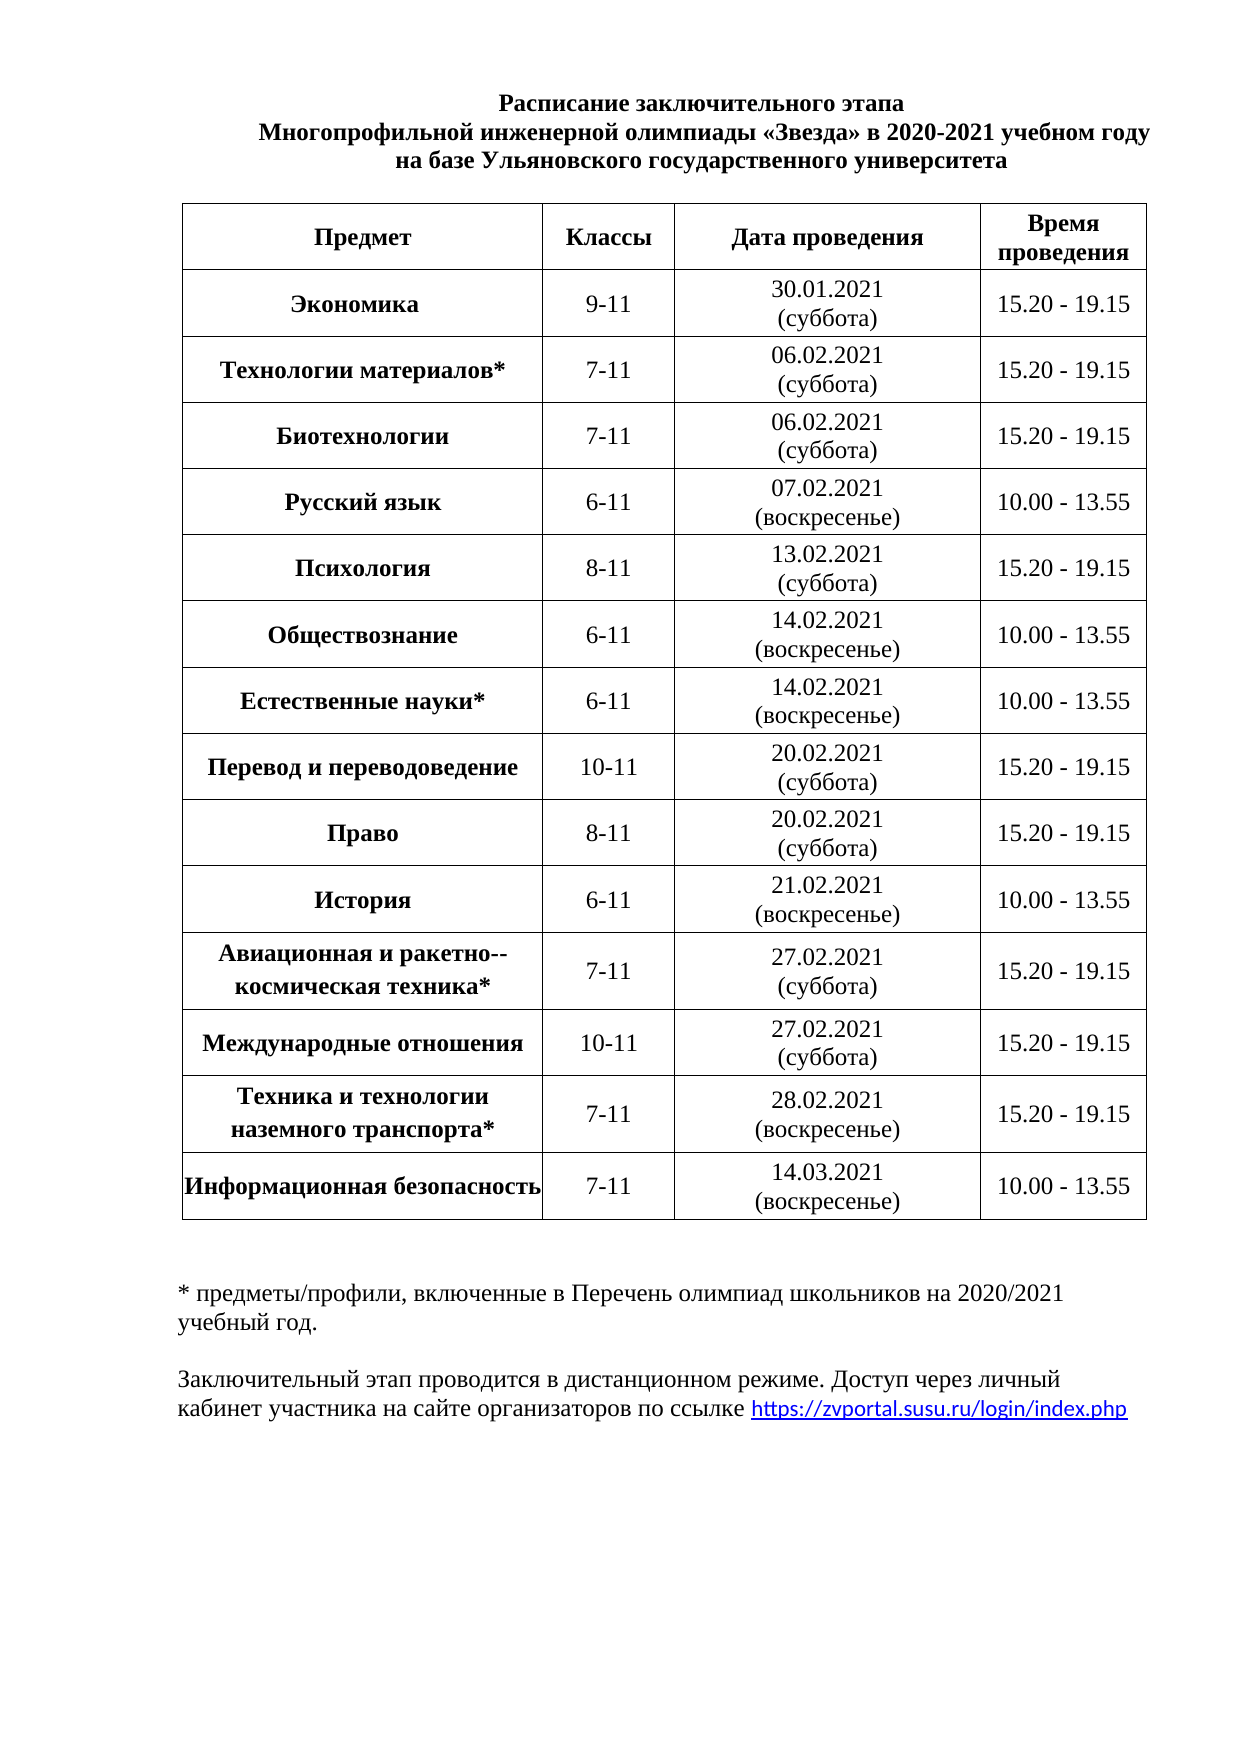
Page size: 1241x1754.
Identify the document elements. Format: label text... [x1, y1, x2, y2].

table_cell 10.00 - 13.55 [981, 668, 1146, 733]
table_cell 10.00 - 13.55 [981, 601, 1146, 667]
table_cell Информационная безопасность [183, 1153, 542, 1219]
table_cell 15.20 - 19.15 [981, 403, 1146, 468]
table_cell Международные отношения [183, 1010, 542, 1075]
table_cell 15.20 - 19.15 [981, 933, 1146, 1009]
text на базе Ульяновского государственного университета [177, 145, 1152, 174]
table_header Дата проведения [675, 204, 980, 269]
table_cell Естественные науки* [183, 668, 542, 733]
table_cell 14.02.2021 (воскресенье) [675, 668, 980, 733]
table_cell Техника и технологии наземного транспорта* [183, 1076, 542, 1152]
table_cell 06.02.2021 (суббота) [675, 403, 980, 468]
table_cell 20.02.2021 (суббота) [675, 734, 980, 799]
table_cell Технологии материалов* [183, 337, 542, 402]
table_cell 7-11 [543, 403, 674, 468]
table_cell 15.20 - 19.15 [981, 800, 1146, 865]
text Расписание заключительного этапа [177, 88, 1152, 117]
table_cell Русский язык [183, 469, 542, 534]
table_cell 27.02.2021 (суббота) [675, 1010, 980, 1075]
table_cell 9-11 [543, 270, 674, 336]
table_cell Экономика [183, 270, 542, 336]
table_cell 20.02.2021 (суббота) [675, 800, 980, 865]
table_cell 10.00 - 13.55 [981, 866, 1146, 932]
table_header Время проведения [981, 204, 1146, 269]
table_cell 28.02.2021 (воскресенье) [675, 1076, 980, 1152]
table_cell Обществознание [183, 601, 542, 667]
text Заключительный этап проводится в дистанционном режиме. Доступ через личный кабинет участника на сайте организаторов по ссылке https://zvportal.susu.ru/login/index.php [177, 1364, 1152, 1422]
table_cell Авиационная и ракетно-космическая техника* [183, 933, 542, 1009]
table_cell 10.00 - 13.55 [981, 469, 1146, 534]
table_cell 13.02.2021 (суббота) [675, 535, 980, 600]
table_cell 6-11 [543, 469, 674, 534]
table_cell 7-11 [543, 1153, 674, 1219]
table_cell 6-11 [543, 601, 674, 667]
table_cell 7-11 [543, 933, 674, 1009]
table_cell 14.03.2021 (воскресенье) [675, 1153, 980, 1219]
table_cell 15.20 - 19.15 [981, 1076, 1146, 1152]
table_cell 15.20 - 19.15 [981, 270, 1146, 336]
table_cell 30.01.2021 (суббота) [675, 270, 980, 336]
table_cell 7-11 [543, 1076, 674, 1152]
table_cell Биотехнологии [183, 403, 542, 468]
table_cell Право [183, 800, 542, 865]
table_cell 15.20 - 19.15 [981, 1010, 1146, 1075]
table_cell История [183, 866, 542, 932]
table_cell 06.02.2021 (суббота) [675, 337, 980, 402]
table_cell 7-11 [543, 337, 674, 402]
table_cell 10-11 [543, 1010, 674, 1075]
table_cell 14.02.2021 (воскресенье) [675, 601, 980, 667]
table_cell 15.20 - 19.15 [981, 535, 1146, 600]
table_header Классы [543, 204, 674, 269]
table_cell 8-11 [543, 535, 674, 600]
text * предметы/профили, включенные в Перечень олимпиад школьников на 2020/2021 учебный год. [177, 1278, 1152, 1335]
table_cell 10.00 - 13.55 [981, 1153, 1146, 1219]
table_cell 6-11 [543, 866, 674, 932]
table_cell 21.02.2021 (воскресенье) [675, 866, 980, 932]
table_header Предмет [183, 204, 542, 269]
table_cell 8-11 [543, 800, 674, 865]
table_cell Перевод и переводоведение [183, 734, 542, 799]
table_cell 15.20 - 19.15 [981, 734, 1146, 799]
table_cell 10-11 [543, 734, 674, 799]
table_cell 07.02.2021 (воскресенье) [675, 469, 980, 534]
table_cell 15.20 - 19.15 [981, 337, 1146, 402]
table_cell Психология [183, 535, 542, 600]
table_cell 27.02.2021 (суббота) [675, 933, 980, 1009]
text Многопрофильной инженерной олимпиады «Звезда» в 2020-2021 учебном году [177, 117, 1152, 145]
table_cell 6-11 [543, 668, 674, 733]
